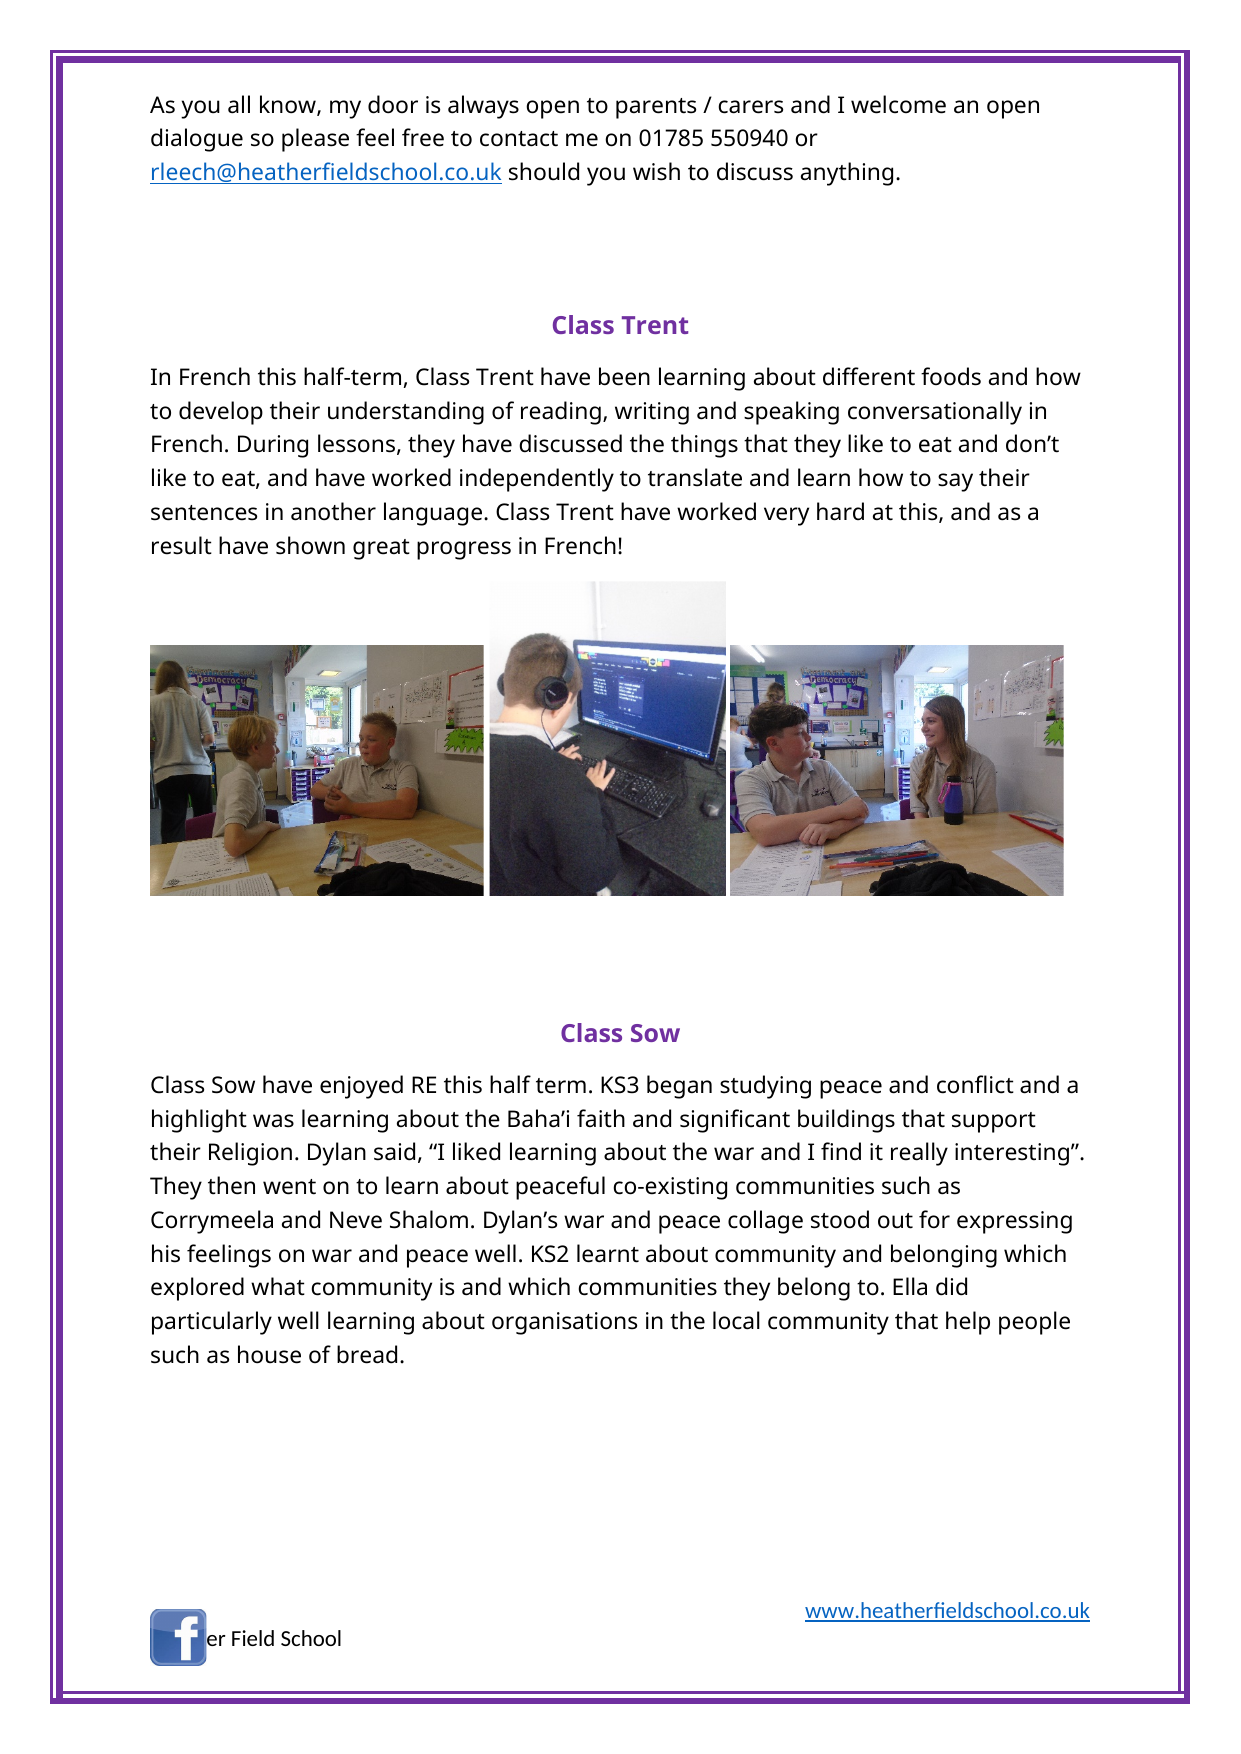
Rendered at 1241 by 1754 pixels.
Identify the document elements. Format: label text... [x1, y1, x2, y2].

text Class Sow have enjoyed RE this half term. KS3 began studying peace and conflict and a highlight was learning about the Baha’i faith and significant buildings that support their Religion. Dylan said, “I liked learning about the war and I find it really interesting”. They then went on to learn about peaceful co-existing communities such as Corrymeela and Neve Shalom. Dylan’s war and peace collage stood out for expressing his feelings on war and peace well. KS2 learnt about community and belonging which explored what community is and which communities they belong to. Ella did particularly well learning about organisations in the local community that help people such as house of bread. [150, 1069, 1090, 1370]
picture [730, 645, 1064, 896]
text Class Trent [150, 307, 1090, 341]
picture [150, 645, 484, 896]
text As you all know, my door is always open to parents / carers and I welcome an open dialogue so please feel free to contact me on 01785 550940 or rleech@heatherfieldschool.co.uk should you wish to discuss anything. [150, 89, 1090, 187]
text Class Sow [150, 1015, 1090, 1049]
picture [150, 1609, 207, 1666]
text In French this half-term, Class Trent have been learning about different foods and how to develop their understanding of reading, writing and speaking conversationally in French. During lessons, they have discussed the things that they like to eat and don’t like to eat, and have worked independently to translate and learn how to say their sentences in another language. Class Trent have worked very hard at this, and as a result have shown great progress in French! [150, 361, 1090, 561]
picture [490, 582, 726, 896]
